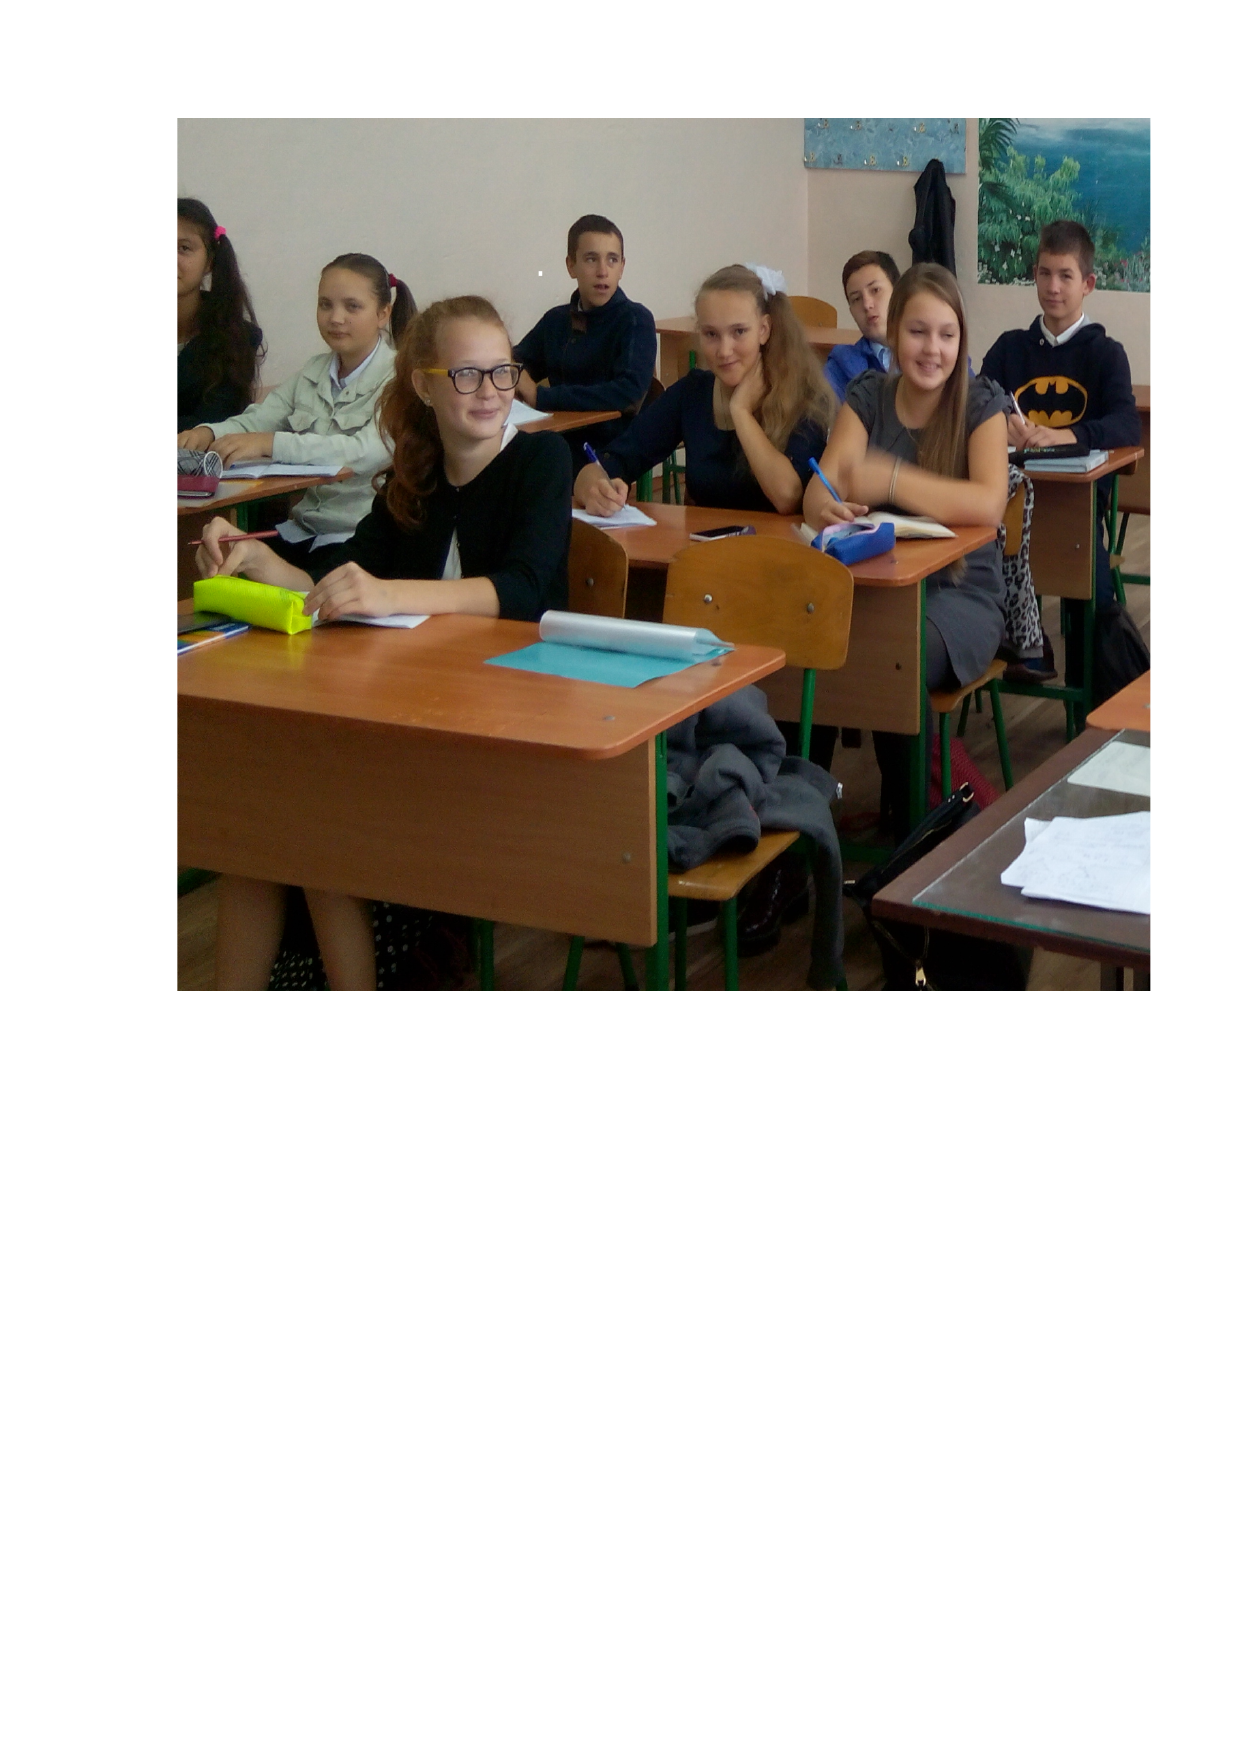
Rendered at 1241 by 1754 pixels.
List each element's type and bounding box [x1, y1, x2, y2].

picture [177, 118, 1151, 991]
